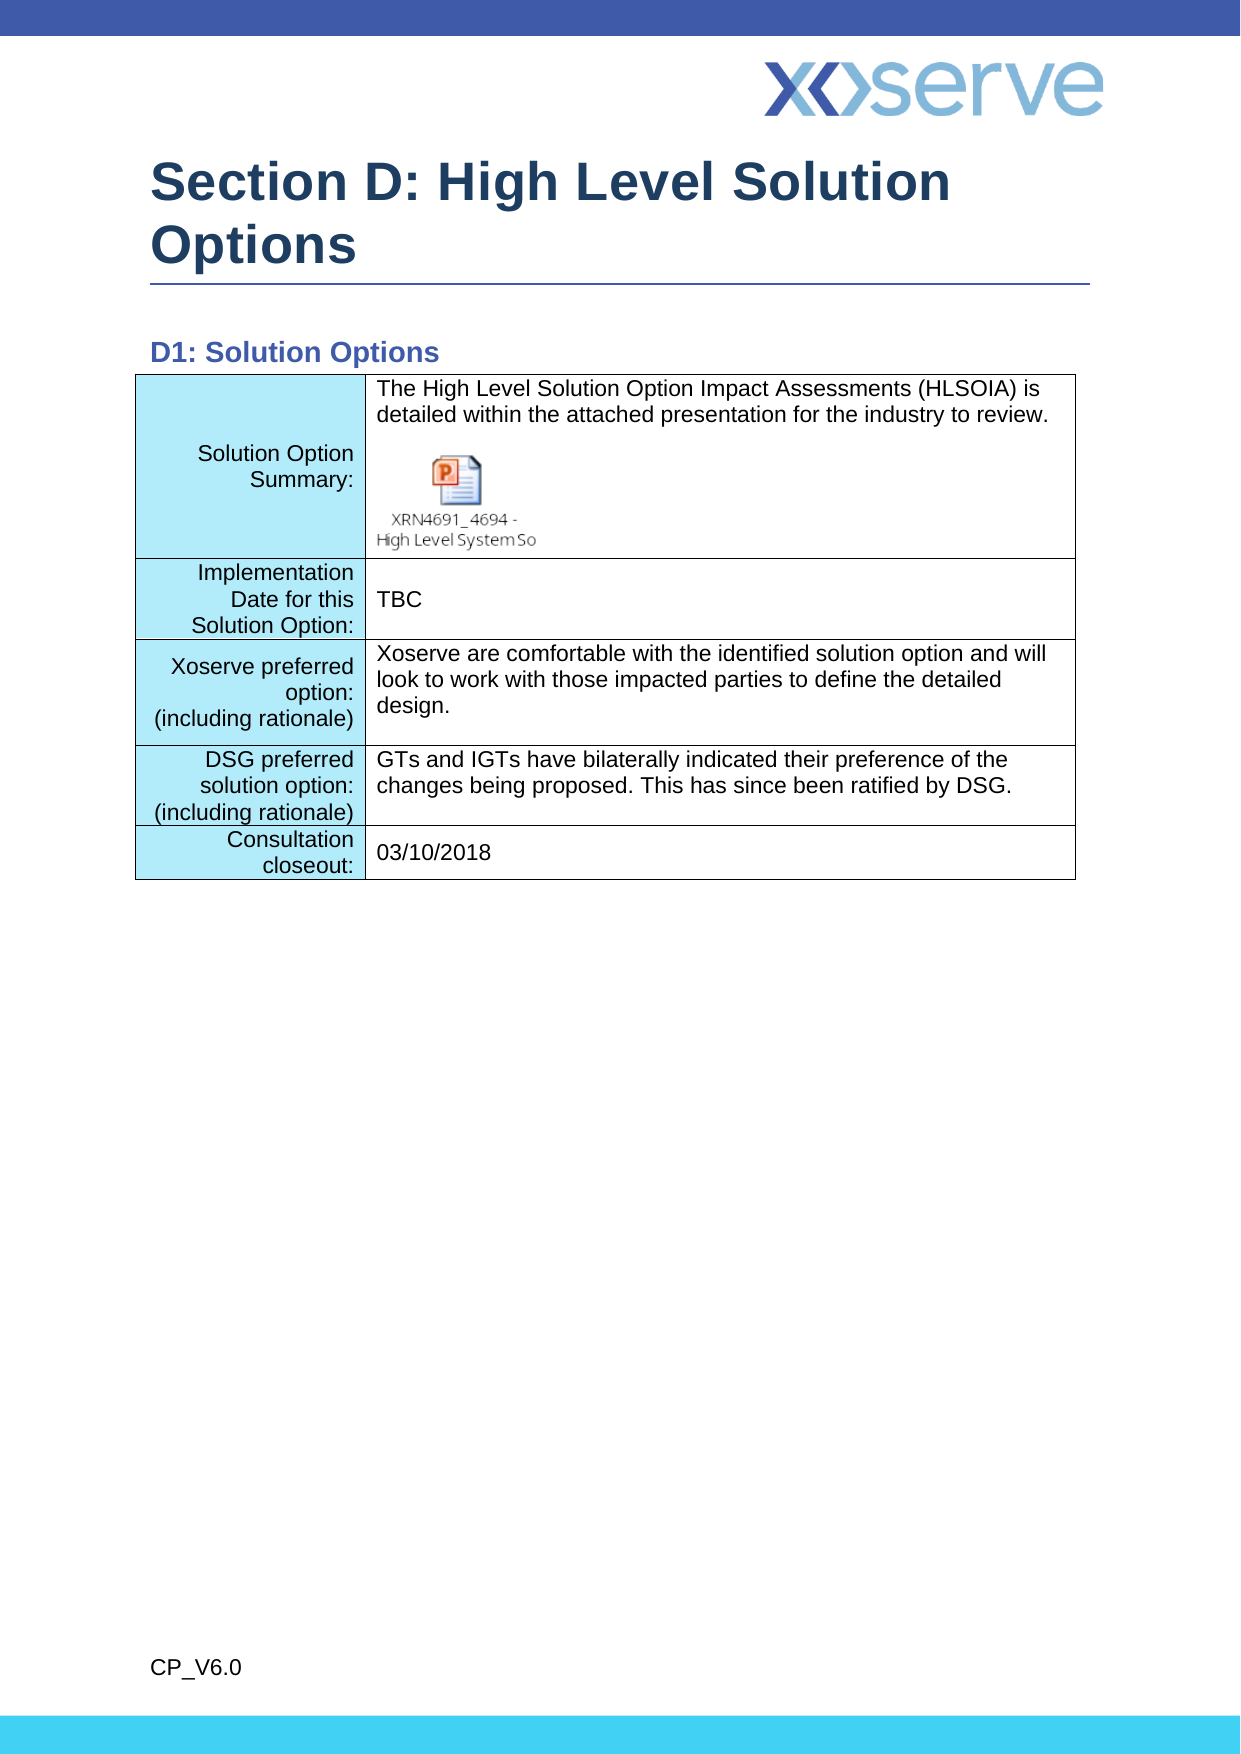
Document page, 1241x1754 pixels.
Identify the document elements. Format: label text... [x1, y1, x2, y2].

title Section D: High Level Solution Options [150, 150, 1090, 283]
table_cell Implementation Date for this Solution Option: [136, 559, 365, 638]
table_header Solution Option Summary: [136, 375, 365, 558]
table_cell DSG preferred solution option: (including rationale) [136, 746, 365, 825]
table_header The High Level Solution Option Impact Assessments (HLSOIA) is detailed within the attached presentation for the industry to review. [366, 375, 1075, 558]
subtitle D1: Solution Options [150, 335, 1090, 368]
table_cell TBC [366, 559, 1075, 638]
table_cell GTs and IGTs have bilaterally indicated their preference of the changes being proposed. This has since been ratified by DSG. [366, 746, 1075, 825]
table_cell Xoserve preferred option: (including rationale) [136, 640, 365, 745]
picture [764, 62, 1104, 116]
table_cell Consultation closeout: [136, 826, 365, 879]
table_cell Xoserve are comfortable with the identified solution option and will look to work with those impacted parties to define the detailed design. [366, 640, 1075, 745]
